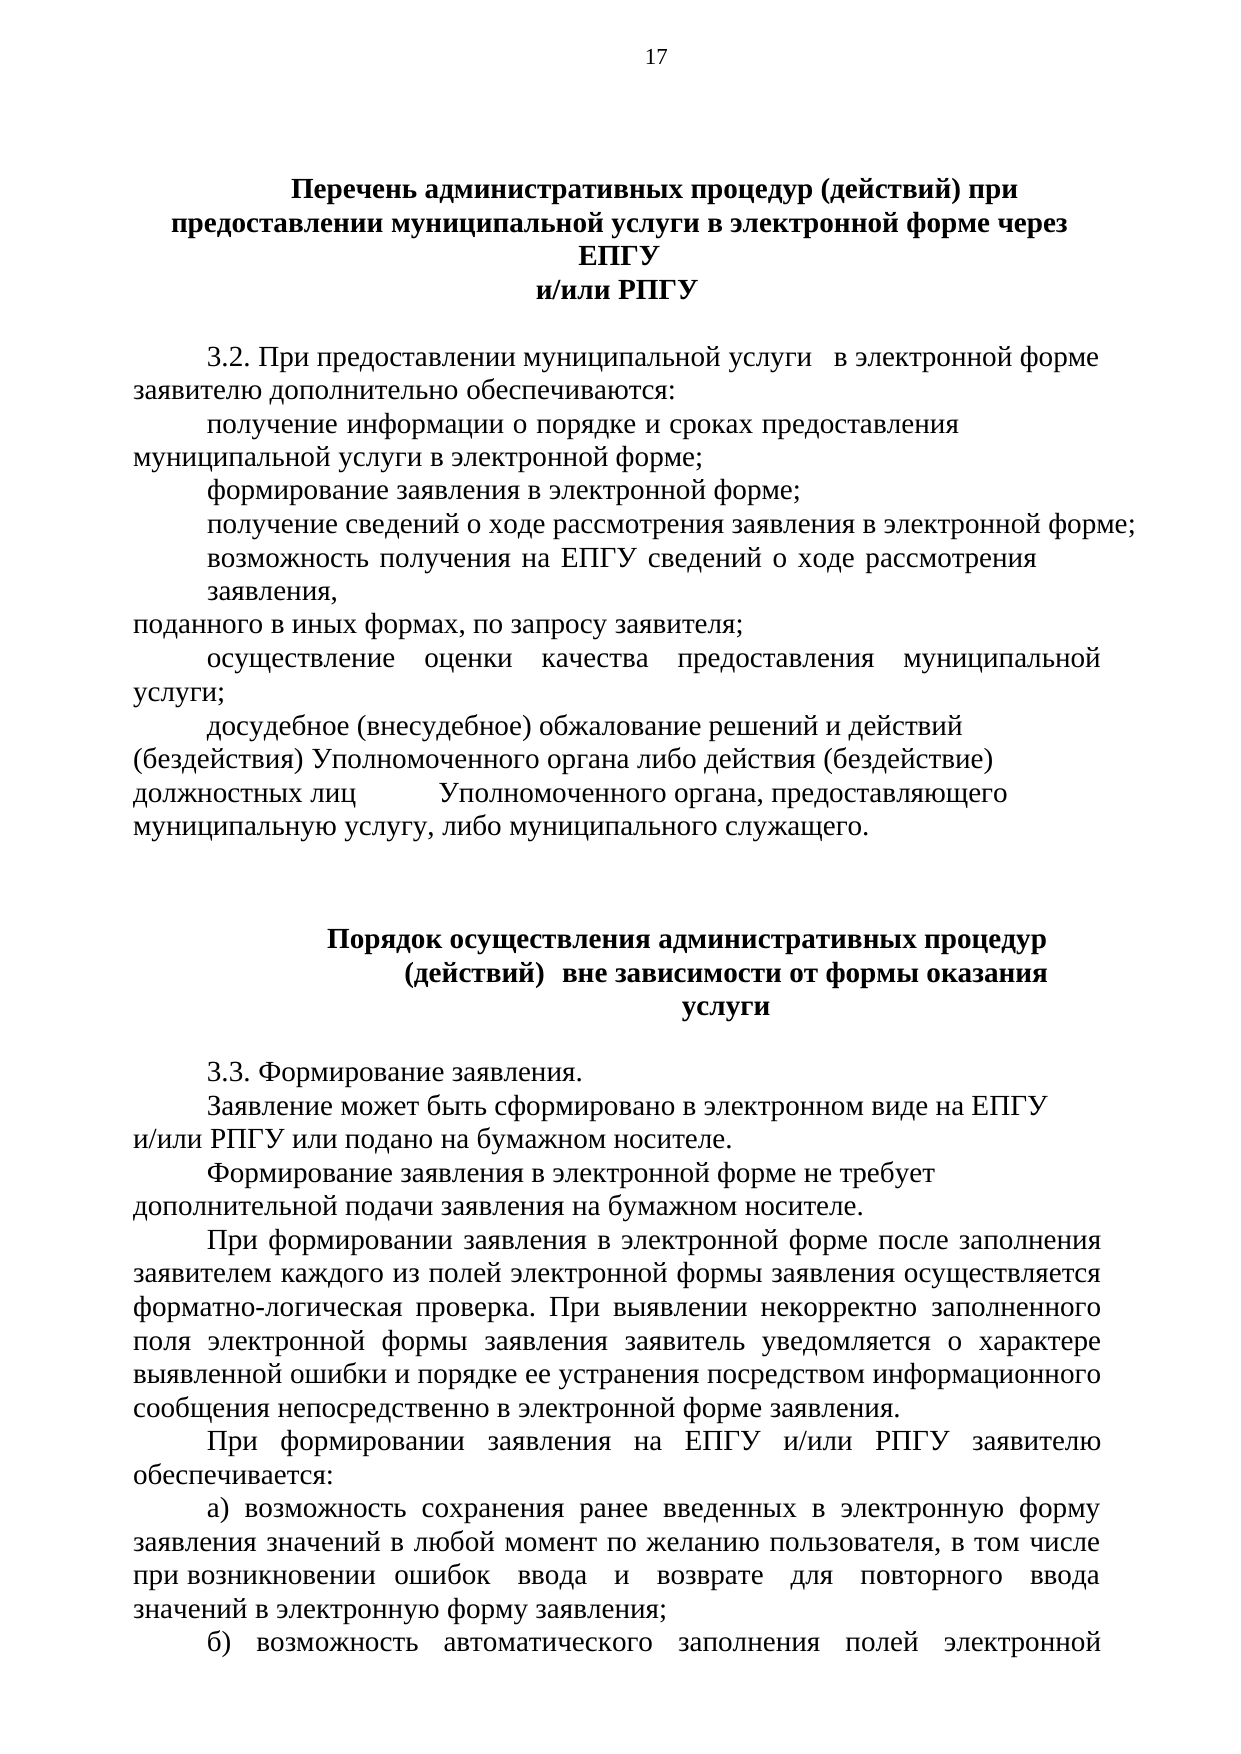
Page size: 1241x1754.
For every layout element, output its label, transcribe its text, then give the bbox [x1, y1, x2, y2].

text а) возможность сохранения ранее введенных в электронную форму заявления значений в любой момент по желанию пользователя, в том числе при возникновении ошибок ввода и возврате для повторного ввода значений в электронную форму заявления; [133, 1490, 1101, 1624]
text формирование заявления в электронной форме; [207, 473, 1137, 506]
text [133, 1624, 1101, 1658]
text получение информации о порядке и сроках предоставления муниципальной услуги в электронной форме; [133, 406, 1137, 473]
list При предоставлении муниципальной услуги в электронной форме заявителю дополнительно обеспечиваются: [133, 339, 1101, 406]
text При формировании заявления в электронной форме после заполнения заявителем каждого из полей электронной формы заявления осуществляется форматно-логическая проверка. При выявлении некорректно заполненного поля электронной формы заявления заявитель уведомляется о характере выявленной ошибки и порядке ее устранения посредством информационного сообщения непосредственно в электронной форме заявления. [133, 1222, 1101, 1423]
text досудебное (внесудебное) обжалование решений и действий (бездействия) Уполномоченного органа либо действия (бездействие) должностных лиц Уполномоченного органа, предоставляющего муниципальную услугу, либо муниципального служащего. [133, 708, 1101, 842]
text Заявление может быть сформировано в электронном виде на ЕПГУ и/или РПГУ или подано на бумажном носителе. [133, 1088, 1101, 1155]
text Формирование заявления в электронной форме не требует дополнительной подачи заявления на бумажном носителе. [133, 1155, 1101, 1222]
text При формировании заявления на ЕПГУ и/или РПГУ заявителю обеспечивается: [133, 1423, 1101, 1490]
text осуществление оценки качества предоставления муниципальной услуги; [133, 641, 1101, 708]
text и/или РПГУ [134, 272, 1100, 306]
text получение сведений о ходе рассмотрения заявления в электронной форме; возможность получения на ЕПГУ сведений о ходе рассмотрения заявления, [207, 506, 1137, 607]
text Порядок осуществления административных процедур (действий) вне зависимости от формы оказания услуги [260, 921, 1049, 1022]
text Перечень административных процедур (действий) при предоставлении муниципальной услуги в электронной форме через ЕПГУ [149, 171, 1089, 272]
list Формирование заявления. [207, 1054, 1137, 1088]
text поданного в иных формах, по запросу заявителя; [133, 607, 1137, 641]
